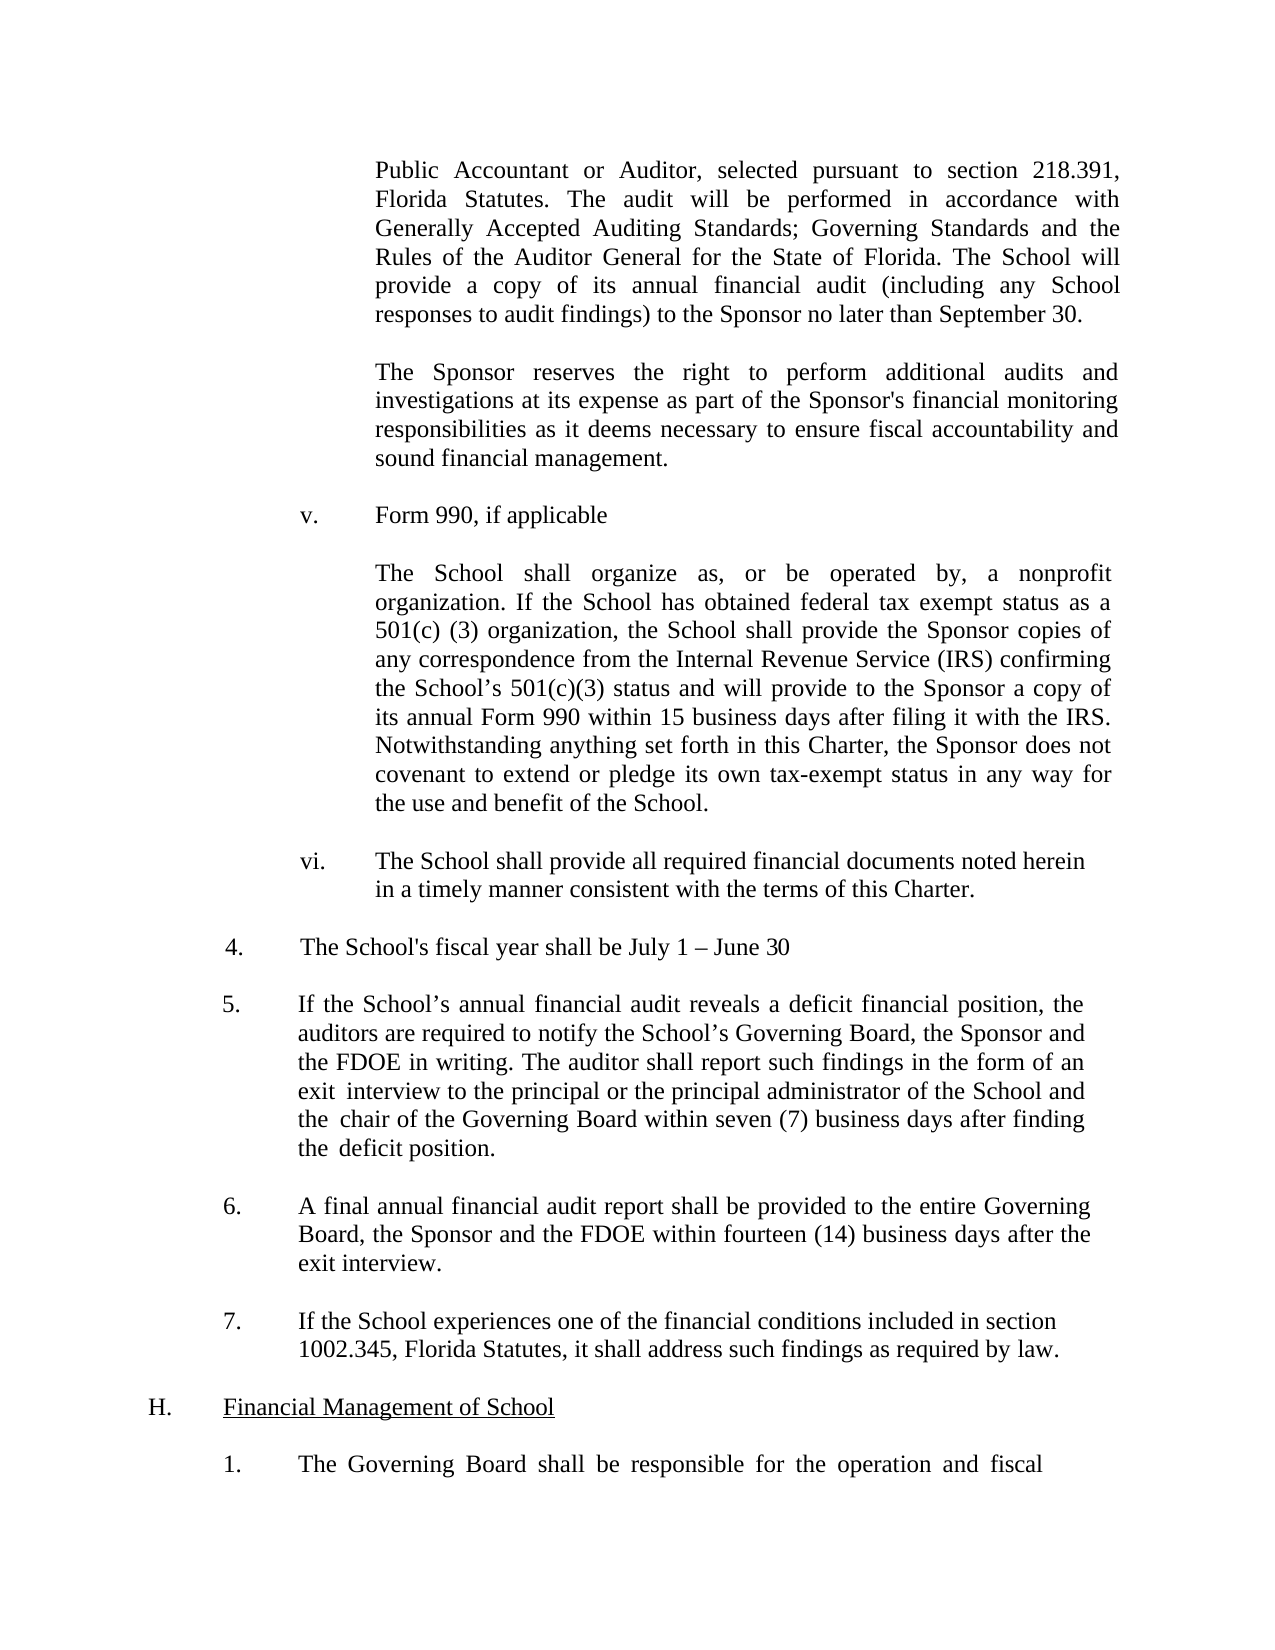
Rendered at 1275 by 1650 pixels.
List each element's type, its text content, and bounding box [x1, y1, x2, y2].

list The Governing Board shall be responsible for the operation and fiscal [223, 1449, 1146, 1478]
list The School's fiscal year shall be July 1 – June 30 [225, 932, 1146, 961]
list The School shall provide all required financial documents noted herein in a timely manner consistent with the terms of this Charter. [300, 846, 1109, 903]
text The Sponsor reserves the right to perform additional audits and investigations at its expense as part of the Sponsor's financial monitoring responsibilities as it deems necessary to ensure fiscal accountability and sound financial management. [375, 357, 1119, 472]
list Financial Management of School [148, 1392, 1146, 1421]
list A final annual financial audit report shall be provided to the entire Governing Board, the Sponsor and the FDOE within fourteen (14) business days after the exit interview. [223, 1191, 1092, 1277]
text The School shall organize as, or be operated by, a nonprofit organization. If the School has obtained federal tax exempt status as a 501(c) (3) organization, the School shall provide the Sponsor copies of any correspondence from the Internal Revenue Service (IRS) confirming the School’s 501(c)(3) status and will provide to the Sponsor a copy of its annual Form 990 within 15 business days after filing it with the IRS. Notwithstanding anything set forth in this Charter, the Sponsor does not covenant to extend or pledge its own tax-exempt status in any way for the use and benefit of the School. [375, 558, 1112, 817]
list If the School experiences one of the financial conditions included in section 1002.345, Florida Statutes, it shall address such findings as required by law. [223, 1306, 1071, 1363]
text Public Accountant or Auditor, selected pursuant to section 218.391, Florida Statutes. The audit will be performed in accordance with Generally Accepted Auditing Standards; Governing Standards and the Rules of the Auditor General for the State of Florida. The School will provide a copy of its annual financial audit (including any School responses to audit findings) to the Sponsor no later than September 30. [375, 156, 1120, 328]
list Form 990, if applicable [300, 501, 1146, 529]
list If the School’s annual financial audit reveals a deficit financial position, the auditors are required to notify the School’s Governing Board, the Sponsor and the FDOE in writing. The auditor shall report such findings in the form of an exit interview to the principal or the principal administrator of the School and the chair of the Governing Board within seven (7) business days after finding the deficit position. [222, 989, 1085, 1162]
